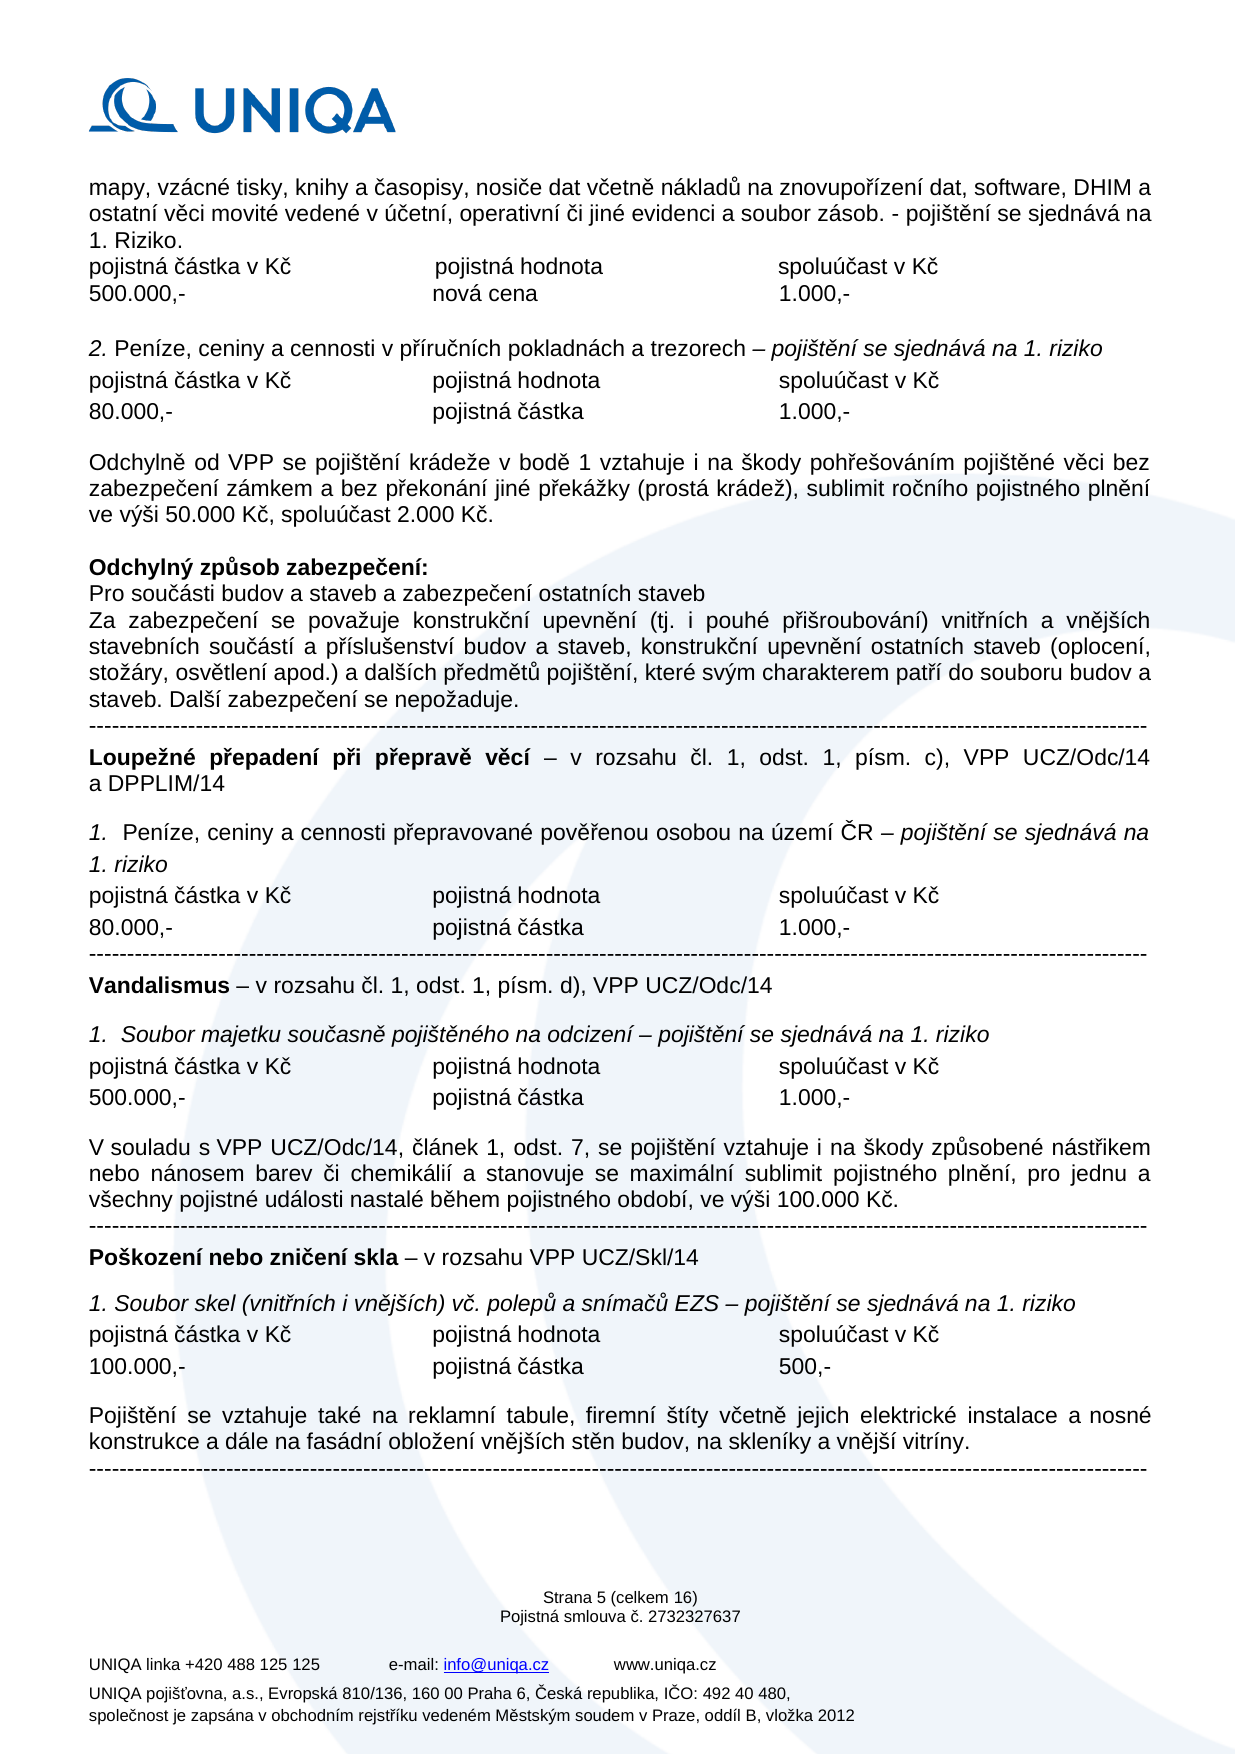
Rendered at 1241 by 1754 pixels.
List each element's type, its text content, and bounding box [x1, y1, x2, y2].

text Pro součásti budov a staveb a zabezpečení ostatních staveb [89, 580, 1152, 607]
text ------------------------------------------------------------------------------------------------------------------------------------------- [89, 712, 1152, 738]
text Odchylně od VPP se pojištění krádeže v bodě 1 vztahuje i na škody pohřešováním pojištěné věci bez zabezpečení zámkem a bez překonání jiné překážky (prostá krádež), sublimit ročního pojistného plnění ve výši 50.000 Kč, spoluúčast 2.000 Kč. [89, 448, 1152, 527]
text pojistná částka v Kč pojistná hodnota spoluúčast v Kč [89, 1321, 1152, 1347]
text Pojištění se vztahuje také na reklamní tabule, firemní štíty včetně jejich elektrické instalace a nosné konstrukce a dále na fasádní obložení vnějších stěn budov, na skleníky a vnější vitríny. [89, 1402, 1152, 1455]
text 1. Peníze, ceniny a cennosti přepravované pověřenou osobou na území ČR – pojištění se sjednává na 1. riziko [89, 819, 1152, 877]
text ------------------------------------------------------------------------------------------------------------------------------------------- [89, 1455, 1152, 1481]
text 1. Soubor skel (vnitřních i vnějších) vč. polepů a snímačů EZS – pojištění se sjednává na 1. riziko [89, 1289, 1152, 1316]
text Vandalismus – v rozsahu čl. 1, odst. 1, písm. d), VPP UCZ/Odc/14 [89, 972, 1152, 998]
text ------------------------------------------------------------------------------------------------------------------------------------------- [89, 1212, 1152, 1239]
text pojistná částka v Kč pojistná hodnota spoluúčast v Kč [89, 367, 1152, 393]
text V souladu s VPP UCZ/Odc/14, článek 1, odst. 7, se pojištění vztahuje i na škody způsobené nástřikem nebo nánosem barev či chemikálií a stanovuje se maximální sublimit pojistného plnění, pro jednu a všechny pojistné události nastalé během pojistného období, ve výši 100.000 Kč. [89, 1133, 1152, 1212]
text pojistná částka v Kč pojistná hodnota spoluúčast v Kč [89, 882, 1152, 909]
text 100.000,- pojistná částka 500,- [89, 1353, 1152, 1379]
text Odchylný způsob zabezpečení: [89, 554, 1152, 580]
text Poškození nebo zničení skla – v rozsahu VPP UCZ/Skl/14 [89, 1244, 1152, 1270]
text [89, 174, 1152, 253]
text 1. Soubor majetku současně pojištěného na odcizení – pojištění se sjednává na 1. riziko [89, 1021, 1152, 1047]
text 2. Peníze, ceniny a cennosti v příručních pokladnách a trezorech – pojištění se sjednává na 1. riziko [89, 335, 1152, 361]
picture [0, 0, 1235, 1754]
text 500.000,- pojistná částka 1.000,- [89, 1084, 1152, 1111]
text ------------------------------------------------------------------------------------------------------------------------------------------- [89, 940, 1152, 967]
text 80.000,- pojistná částka 1.000,- [89, 914, 1152, 940]
text Za zabezpečení se považuje konstrukční upevnění (tj. i pouhé přišroubování) vnitřních a vnějších stavebních součástí a příslušenství budov a staveb, konstrukční upevnění ostatních staveb (oplocení, stožáry, osvětlení apod.) a dalších předmětů pojištění, které svým charakterem patří do souboru budov a staveb. Další zabezpečení se nepožaduje. [89, 607, 1152, 712]
text 80.000,- pojistná částka 1.000,- [89, 398, 1152, 424]
text Loupežné přepadení při přepravě věcí – v rozsahu čl. 1, odst. 1, písm. c), VPP UCZ/Odc/14 a DPPLIM/14 [89, 743, 1152, 796]
text pojistná částka v Kč pojistná hodnota spoluúčast v Kč [89, 1053, 1152, 1079]
text pojistná částka v Kč pojistná hodnota spoluúčast v Kč [89, 253, 1152, 279]
text 500.000,- nová cena 1.000,- [89, 279, 1152, 306]
